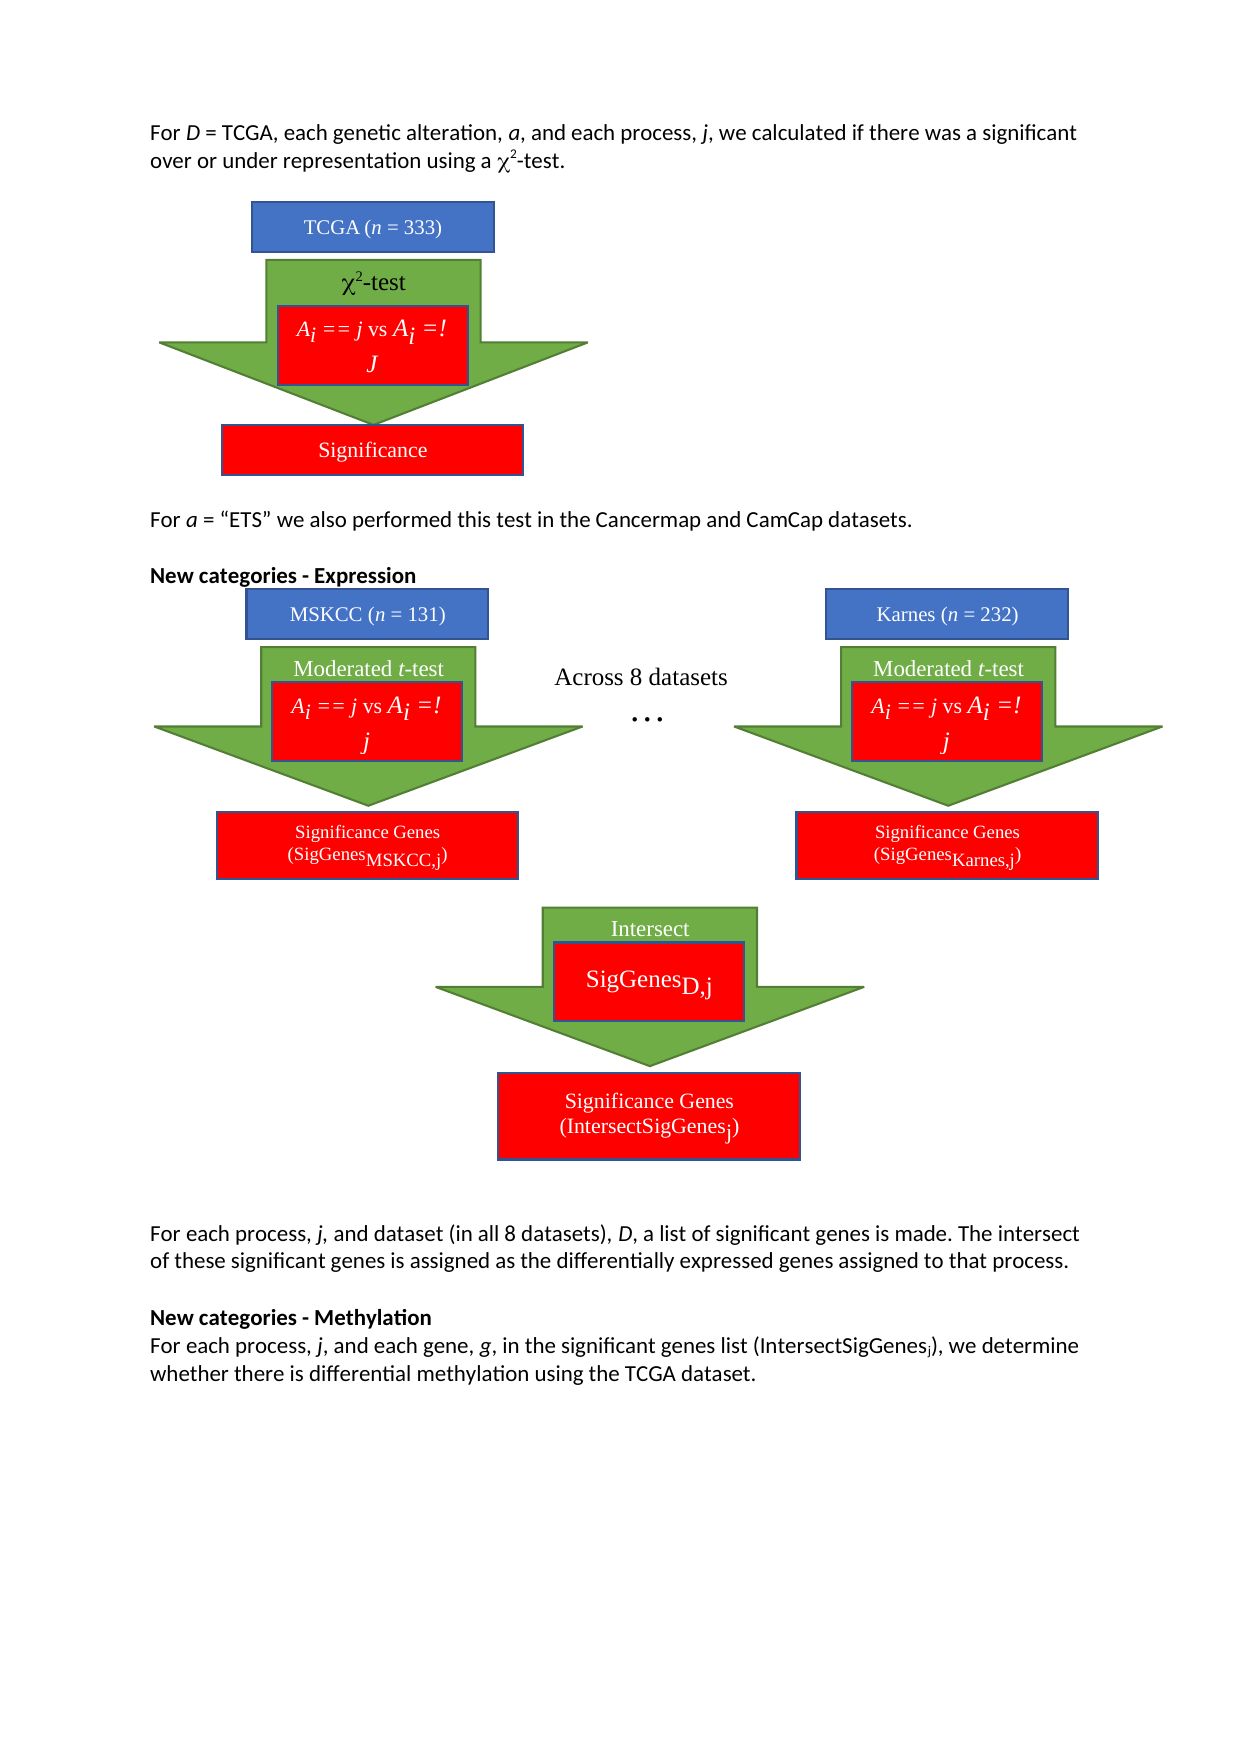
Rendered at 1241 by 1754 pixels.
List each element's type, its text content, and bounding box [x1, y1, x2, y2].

text For each process, j, and dataset (in all 8 datasets), D, a list of significant genes is made. The intersect of these significant genes is assigned as the differentially expressed genes assigned to that process. [150, 1219, 1090, 1275]
text For each process, j, and each gene, g, in the significant genes list (IntersectSigGenesj), we determine whether there is differential methylation using the TCGA dataset. [150, 1331, 1090, 1387]
text For a = “ETS” we also performed this test in the Cancermap and CamCap datasets. [150, 505, 1090, 533]
text For D = TCGA, each genetic alteration, a, and each process, j, we calculated if there was a significant over or under representation using a 2-test. [150, 118, 1090, 174]
text New categories - Expression [150, 561, 1090, 589]
text New categories - Methylation [150, 1303, 1090, 1331]
